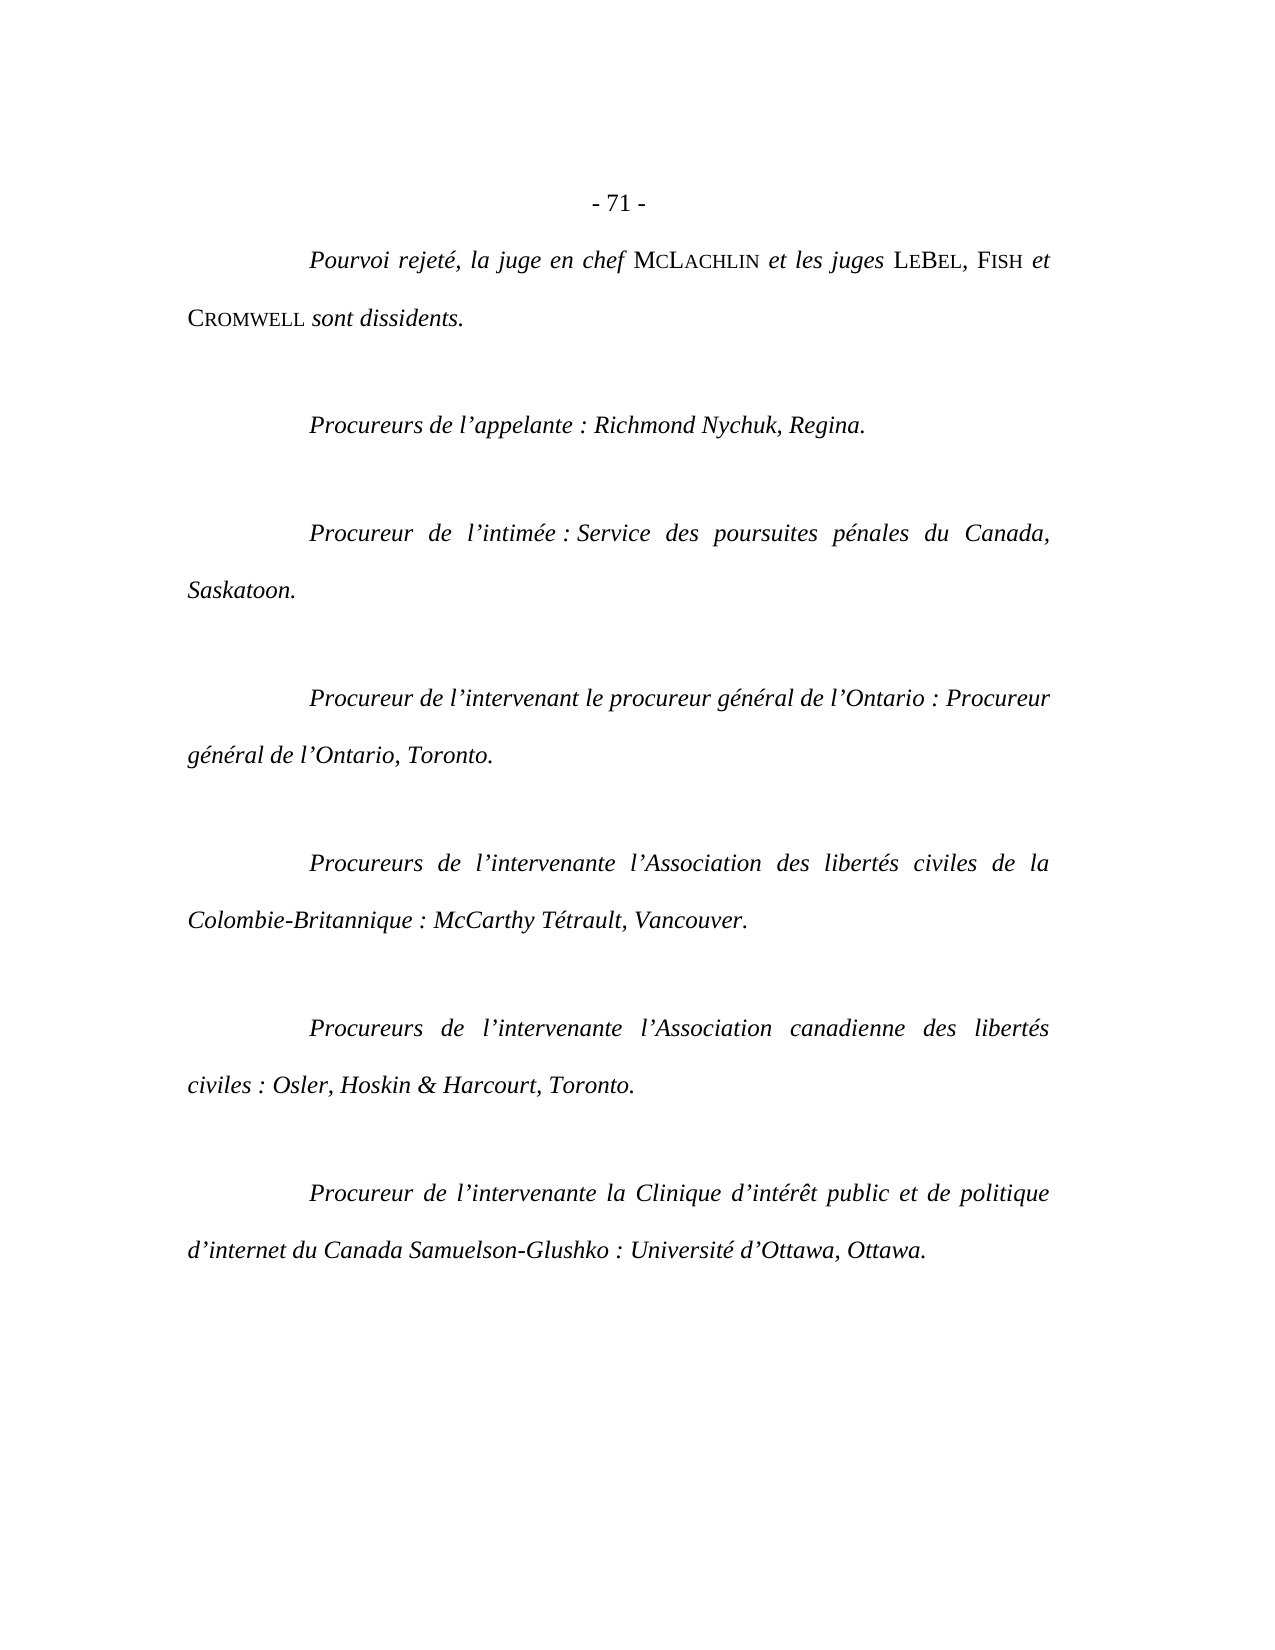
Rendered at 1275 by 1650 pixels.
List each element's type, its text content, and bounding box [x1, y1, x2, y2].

text Procureurs de l’intervenante l’Association canadienne des libertés civiles : Osler, Hoskin & Harcourt, Toronto. [187, 1013, 1050, 1099]
text Procureur de l’intimée : Service des poursuites pénales du Canada, Saskatoon. [187, 518, 1050, 604]
text Procureur de l’intervenante la Clinique d’intérêt public et de politique d’internet du Canada Samuelson-Glushko : Université d’Ottawa, Ottawa. [187, 1178, 1050, 1264]
text Procureurs de l’appelante : Richmond Nychuk, Regina. [187, 410, 1050, 439]
text Procureurs de l’intervenante l’Association des libertés civiles de la Colombie-Britannique : McCarthy Tétrault, Vancouver. [187, 848, 1050, 934]
text Pourvoi rejeté, la juge en chef McLachlin et les juges LeBel, Fish et Cromwell sont dissidents. [187, 245, 1050, 331]
text Procureur de l’intervenant le procureur général de l’Ontario : Procureur général de l’Ontario, Toronto. [187, 683, 1050, 769]
